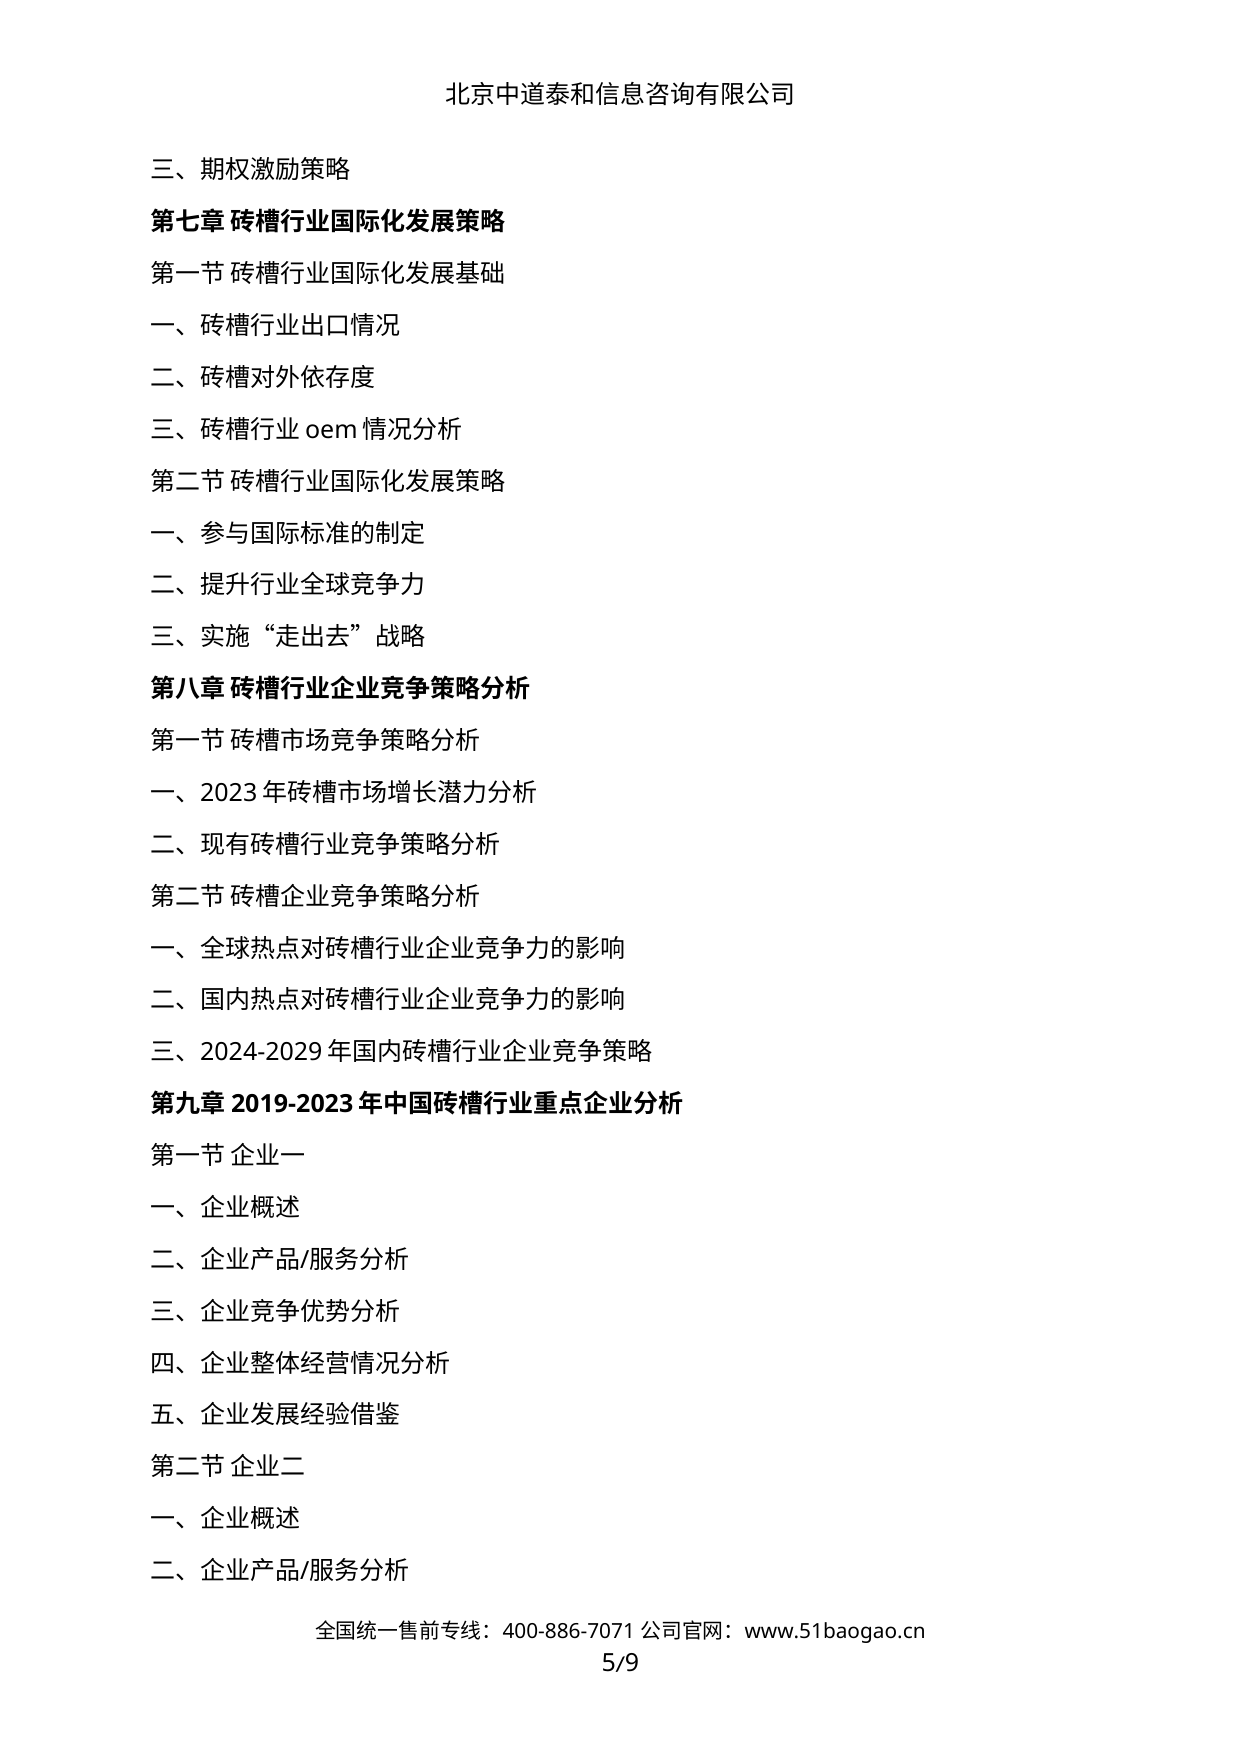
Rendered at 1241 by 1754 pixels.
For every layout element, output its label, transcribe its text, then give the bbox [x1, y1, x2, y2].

text 第二节 砖槽行业国际化发展策略 [150, 461, 1090, 497]
text 一、2023年砖槽市场增长潜力分析 [150, 772, 1090, 809]
text 二、企业产品/服务分析 [150, 1239, 1090, 1276]
text 第二节 砖槽企业竞争策略分析 [150, 876, 1090, 912]
text 第八章 砖槽行业企业竞争策略分析 [150, 669, 1090, 705]
text 一、企业概述 [150, 1499, 1090, 1535]
text 三、砖槽行业oem情况分析 [150, 409, 1090, 446]
text 五、企业发展经验借鉴 [150, 1395, 1090, 1431]
text 一、企业概述 [150, 1187, 1090, 1224]
text 一、参与国际标准的制定 [150, 513, 1090, 549]
text 第二节 企业二 [150, 1447, 1090, 1483]
text 二、提升行业全球竞争力 [150, 565, 1090, 601]
text 第一节 砖槽市场竞争策略分析 [150, 721, 1090, 757]
text 二、企业产品/服务分析 [150, 1551, 1090, 1587]
text 三、实施“走出去”战略 [150, 617, 1090, 653]
text 三、期权激励策略 [150, 150, 1090, 186]
text 一、全球热点对砖槽行业企业竞争力的影响 [150, 928, 1090, 964]
text 第一节 企业一 [150, 1136, 1090, 1172]
text 第一节 砖槽行业国际化发展基础 [150, 254, 1090, 290]
text 四、企业整体经营情况分析 [150, 1343, 1090, 1379]
text 二、国内热点对砖槽行业企业竞争力的影响 [150, 980, 1090, 1016]
text 第九章 2019-2023年中国砖槽行业重点企业分析 [150, 1084, 1090, 1120]
text 三、企业竞争优势分析 [150, 1291, 1090, 1327]
text 第七章 砖槽行业国际化发展策略 [150, 202, 1090, 238]
text 三、2024-2029年国内砖槽行业企业竞争策略 [150, 1032, 1090, 1068]
text 二、砖槽对外依存度 [150, 357, 1090, 394]
text 一、砖槽行业出口情况 [150, 306, 1090, 342]
text 二、现有砖槽行业竞争策略分析 [150, 824, 1090, 861]
